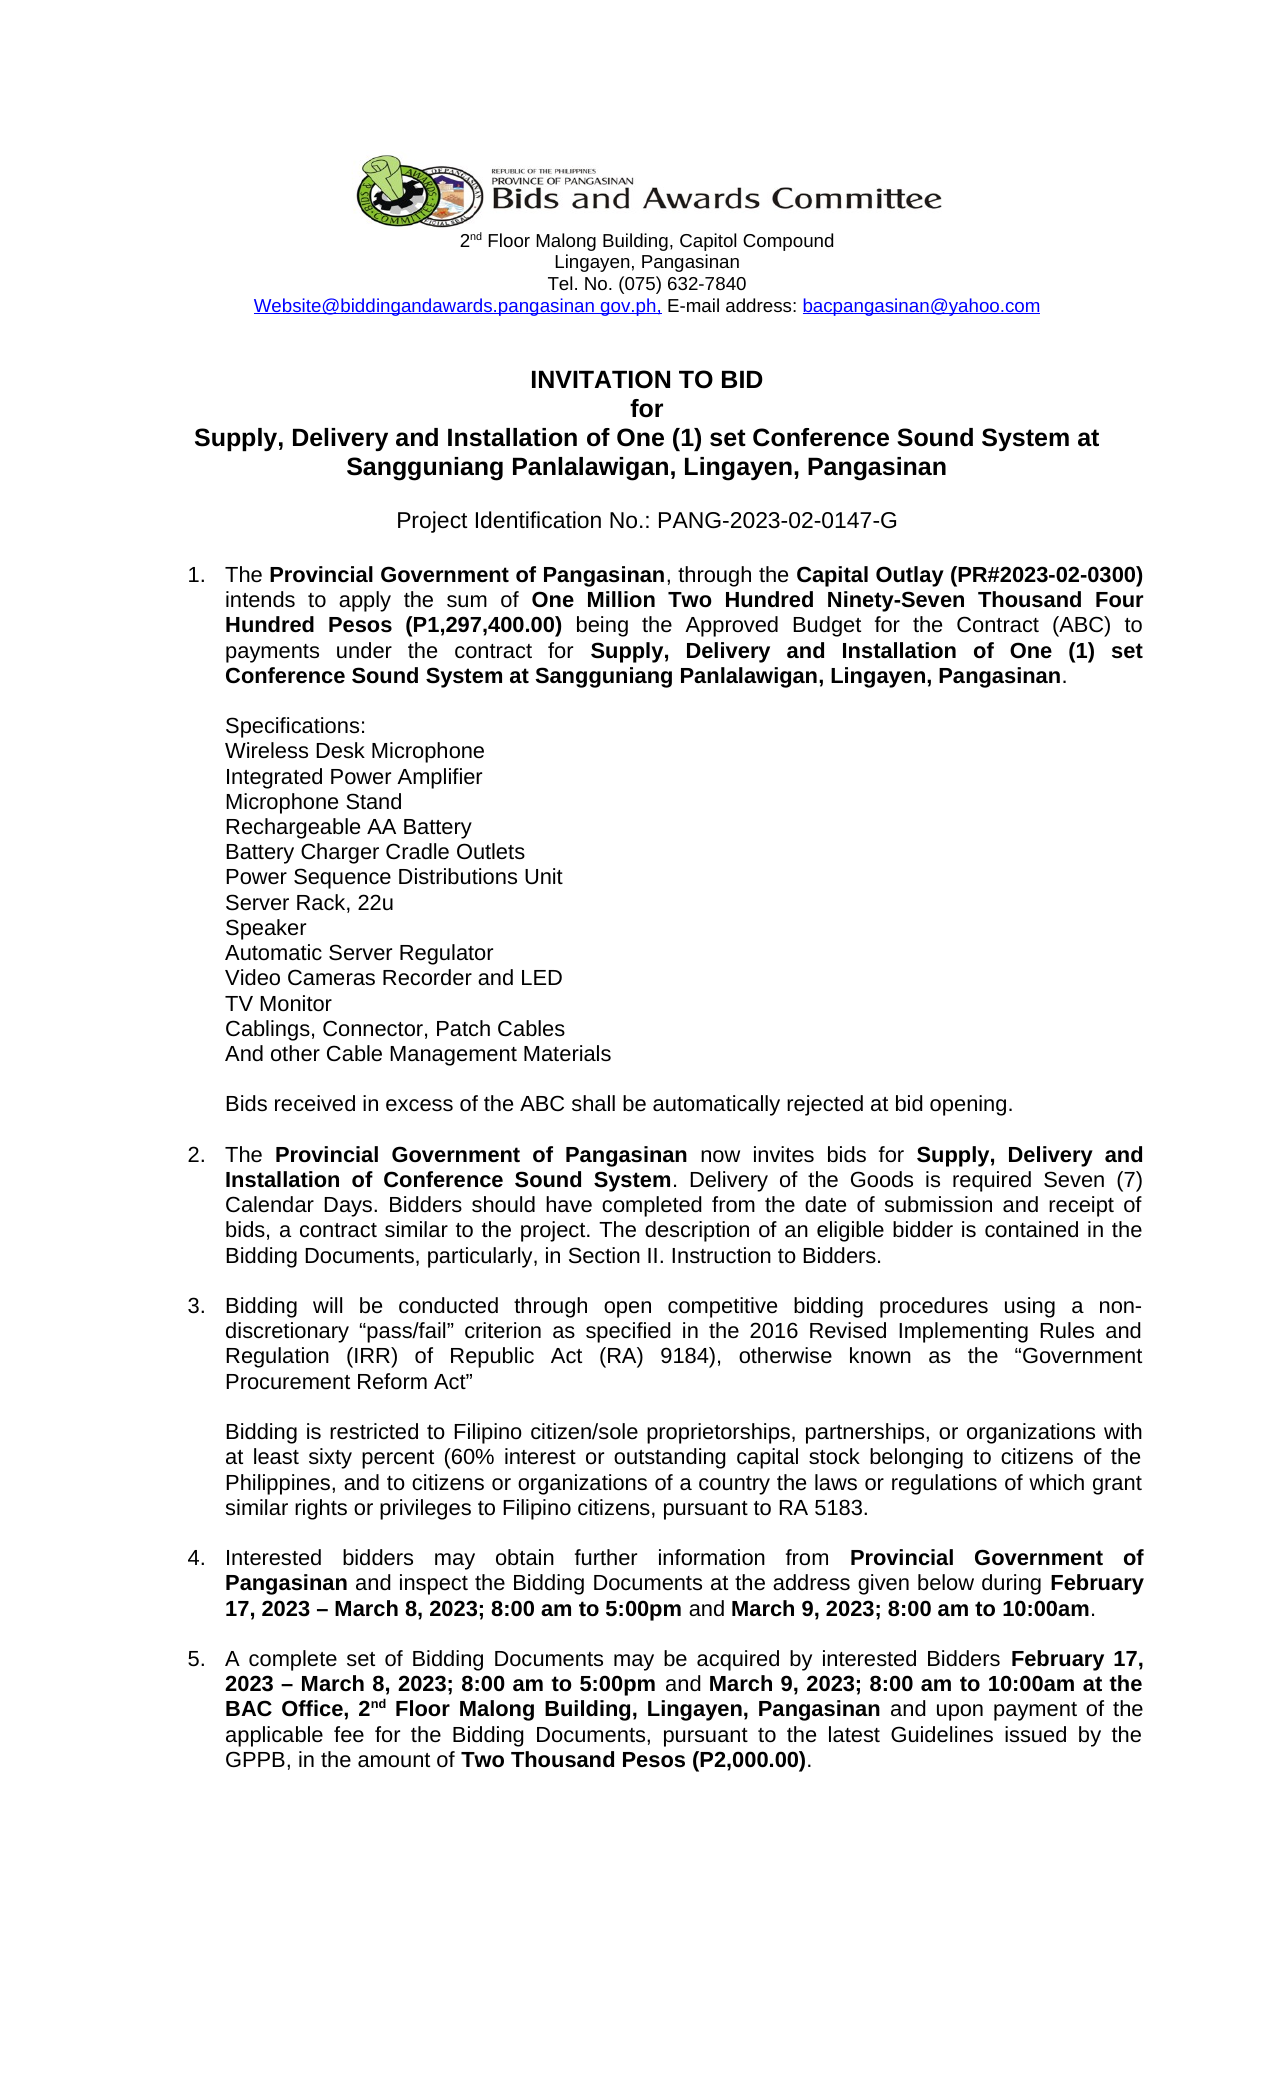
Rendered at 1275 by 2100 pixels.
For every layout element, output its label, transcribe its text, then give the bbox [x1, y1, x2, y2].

text Specifications: [225, 713, 1144, 738]
text Video Cameras Recorder and LED [225, 965, 1144, 990]
text TV Monitor [225, 990, 1144, 1016]
text 2nd Floor Malong Building, Capitol Compound [150, 230, 1144, 251]
text INVITATION TO BID [150, 365, 1144, 394]
list The Provincial Government of Pangasinan, through the Capital Outlay (PR#2023-02-0300) intends to apply the sum of One Million Two Hundred Ninety-Seven Thousand Four Hundred Pesos (P1,297,400.00) being the Approved Budget for the Contract (ABC) to payments under the contract for Supply, Delivery and Installation of One (1) set Conference Sound System at Sangguniang Panlalawigan, Lingayen, Pangasinan. [187, 562, 1144, 688]
list Interested bidders may obtain further information from Provincial Government of Pangasinan and inspect the Bidding Documents at the address given below during February 17, 2023 – March 8, 2023; 8:00 am to 5:00pm and March 9, 2023; 8:00 am to 10:00am. [187, 1545, 1144, 1621]
text Bidding is restricted to Filipino citizen/sole proprietorships, partnerships, or organizations with at least sixty percent (60% interest or outstanding capital stock belonging to citizens of the Philippines, and to citizens or organizations of a country the laws or regulations of which grant similar rights or privileges to Filipino citizens, pursuant to RA 5183. [225, 1419, 1144, 1520]
list Bidding will be conducted through open competitive bidding procedures using a non-discretionary “pass/fail” criterion as specified in the 2016 Revised Implementing Rules and Regulation (IRR) of Republic Act (RA) 9184), otherwise known as the “Government Procurement Reform Act” [187, 1293, 1144, 1394]
text Lingayen, Pangasinan [150, 251, 1144, 273]
text Integrated Power Amplifier [225, 763, 1144, 789]
text Bids received in excess of the ABC shall be automatically rejected at bid opening. [225, 1091, 1144, 1116]
list The Provincial Government of Pangasinan now invites bids for Supply, Delivery and Installation of Conference Sound System. Delivery of the Goods is required Seven (7) Calendar Days. Bidders should have completed from the date of submission and receipt of bids, a contract similar to the project. The description of an eligible bidder is contained in the Bidding Documents, particularly, in Section II. Instruction to Bidders. [187, 1142, 1144, 1268]
text Server Rack, 22u [225, 889, 1144, 915]
text Supply, Delivery and Installation of One (1) set Conference Sound System at Sangguniang Panlalawigan, Lingayen, Pangasinan [150, 423, 1144, 480]
text Website@biddingandawards.pangasinan gov.ph, E-mail address: bacpangasinan@yahoo.com [150, 294, 1144, 316]
text Power Sequence Distributions Unit [225, 864, 1144, 889]
text And other Cable Management Materials [225, 1041, 1144, 1066]
picture [351, 150, 943, 230]
text Battery Charger Cradle Outlets [225, 839, 1144, 864]
text for [150, 394, 1144, 423]
text Speaker [225, 915, 1144, 940]
list A complete set of Bidding Documents may be acquired by interested Bidders February 17, 2023 – March 8, 2023; 8:00 am to 5:00pm and March 9, 2023; 8:00 am to 10:00am at the BAC Office, 2nd Floor Malong Building, Lingayen, Pangasinan and upon payment of the applicable fee for the Bidding Documents, pursuant to the latest Guidelines issued by the GPPB, in the amount of Two Thousand Pesos (P2,000.00). [187, 1646, 1144, 1772]
text Automatic Server Regulator [225, 940, 1144, 965]
text Wireless Desk Microphone [225, 738, 1144, 763]
text Tel. No. (075) 632-7840 [150, 273, 1144, 294]
text Project Identification No.: PANG-2023-02-0147-G [150, 507, 1144, 533]
text Rechargeable AA Battery [225, 814, 1144, 839]
text Microphone Stand [225, 789, 1144, 814]
text Cablings, Connector, Patch Cables [225, 1016, 1144, 1041]
